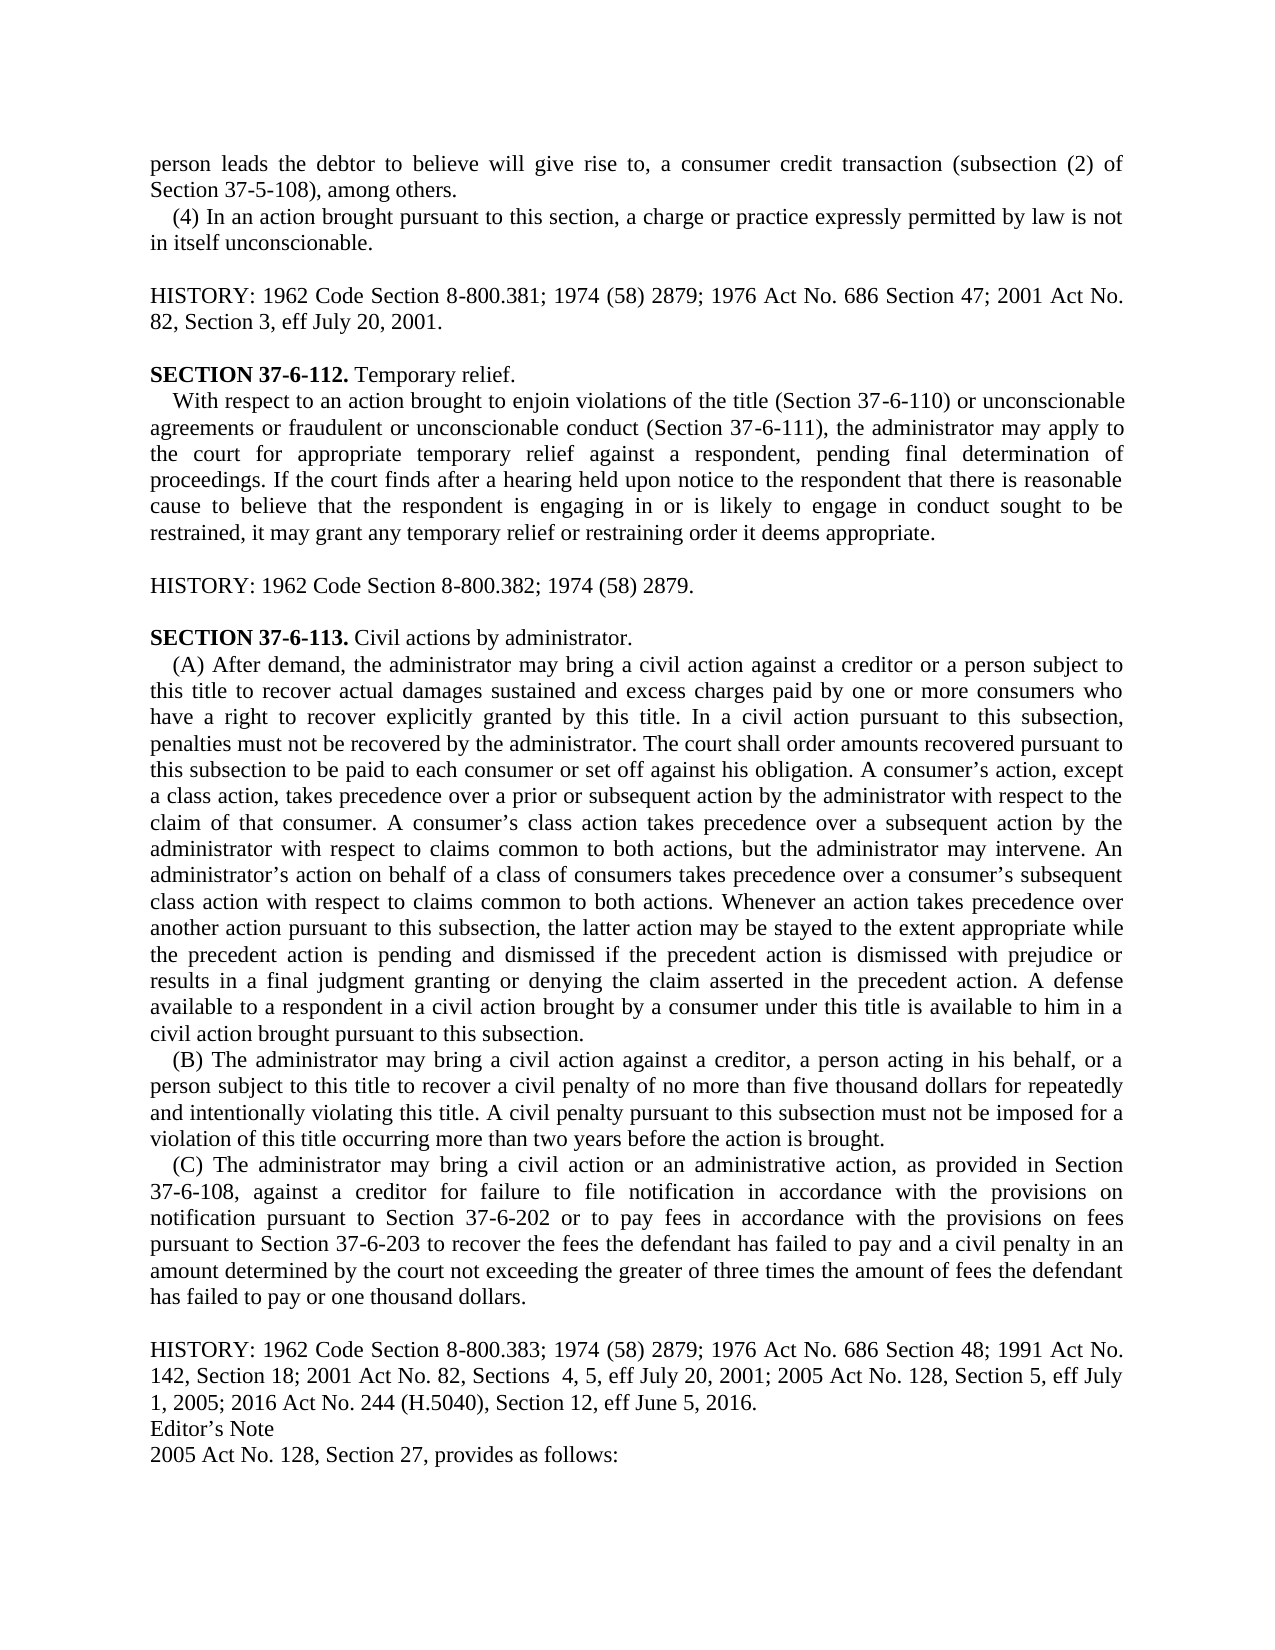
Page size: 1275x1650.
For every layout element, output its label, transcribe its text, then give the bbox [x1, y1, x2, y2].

text HISTORY: 1962 Code Section 8-800.381; 1974 (58) 2879; 1976 Act No. 686 Section 47; 2001 Act No. 82, Section 3, eff July 20, 2001. [150, 282, 1125, 334]
text (B) The administrator may bring a civil action against a creditor, a person acting in his behalf, or a person subject to this title to recover a civil penalty of no more than five thousand dollars for repeatedly and intentionally violating this title. A civil penalty pursuant to this subsection must not be imposed for a violation of this title occurring more than two years before the action is brought. [150, 1046, 1125, 1151]
text HISTORY: 1962 Code Section 8-800.382; 1974 (58) 2879. [150, 572, 1125, 598]
text SECTION 37-6-112. Temporary relief. [150, 361, 1125, 387]
text With respect to an action brought to enjoin violations of the title (Section 37-6-110) or unconscionable agreements or fraudulent or unconscionable conduct (Section 37-6-111), the administrator may apply to the court for appropriate temporary relief against a respondent, pending final determination of proceedings. If the court finds after a hearing held upon notice to the respondent that there is reasonable cause to believe that the respondent is engaging in or is likely to engage in conduct sought to be restrained, it may grant any temporary relief or restraining order it deems appropriate. [150, 387, 1125, 545]
text SECTION 37-6-113. Civil actions by administrator. [150, 624, 1125, 651]
text (A) After demand, the administrator may bring a civil action against a creditor or a person subject to this title to recover actual damages sustained and excess charges paid by one or more consumers who have a right to recover explicitly granted by this title. In a civil action pursuant to this subsection, penalties must not be recovered by the administrator. The court shall order amounts recovered pursuant to this subsection to be paid to each consumer or set off against his obligation. A consumer’s action, except a class action, takes precedence over a prior or subsequent action by the administrator with respect to the claim of that consumer. A consumer’s class action takes precedence over a subsequent action by the administrator with respect to claims common to both actions, but the administrator may intervene. An administrator’s action on behalf of a class of consumers takes precedence over a consumer’s subsequent class action with respect to claims common to both actions. Whenever an action takes precedence over another action pursuant to this subsection, the latter action may be stayed to the extent appropriate while the precedent action is pending and dismissed if the precedent action is dismissed with prejudice or results in a final judgment granting or denying the claim asserted in the precedent action. A defense available to a respondent in a civil action brought by a consumer under this title is available to him in a civil action brought pursuant to this subsection. [150, 651, 1125, 1046]
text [150, 150, 1125, 203]
text HISTORY: 1962 Code Section 8-800.383; 1974 (58) 2879; 1976 Act No. 686 Section 48; 1991 Act No. 142, Section 18; 2001 Act No. 82, Sections 4, 5, eff July 20, 2001; 2005 Act No. 128, Section 5, eff July 1, 2005; 2016 Act No. 244 (H.5040), Section 12, eff June 5, 2016. [150, 1336, 1125, 1415]
text 2005 Act No. 128, Section 27, provides as follows: [150, 1441, 1125, 1468]
text Editor’s Note [150, 1415, 1125, 1441]
text (4) In an action brought pursuant to this section, a charge or practice expressly permitted by law is not in itself unconscionable. [150, 203, 1125, 255]
text (C) The administrator may bring a civil action or an administrative action, as provided in Section 37-6-108, against a creditor for failure to file notification in accordance with the provisions on notification pursuant to Section 37-6-202 or to pay fees in accordance with the provisions on fees pursuant to Section 37-6-203 to recover the fees the defendant has failed to pay and a civil penalty in an amount determined by the court not exceeding the greater of three times the amount of fees the defendant has failed to pay or one thousand dollars. [150, 1151, 1125, 1309]
